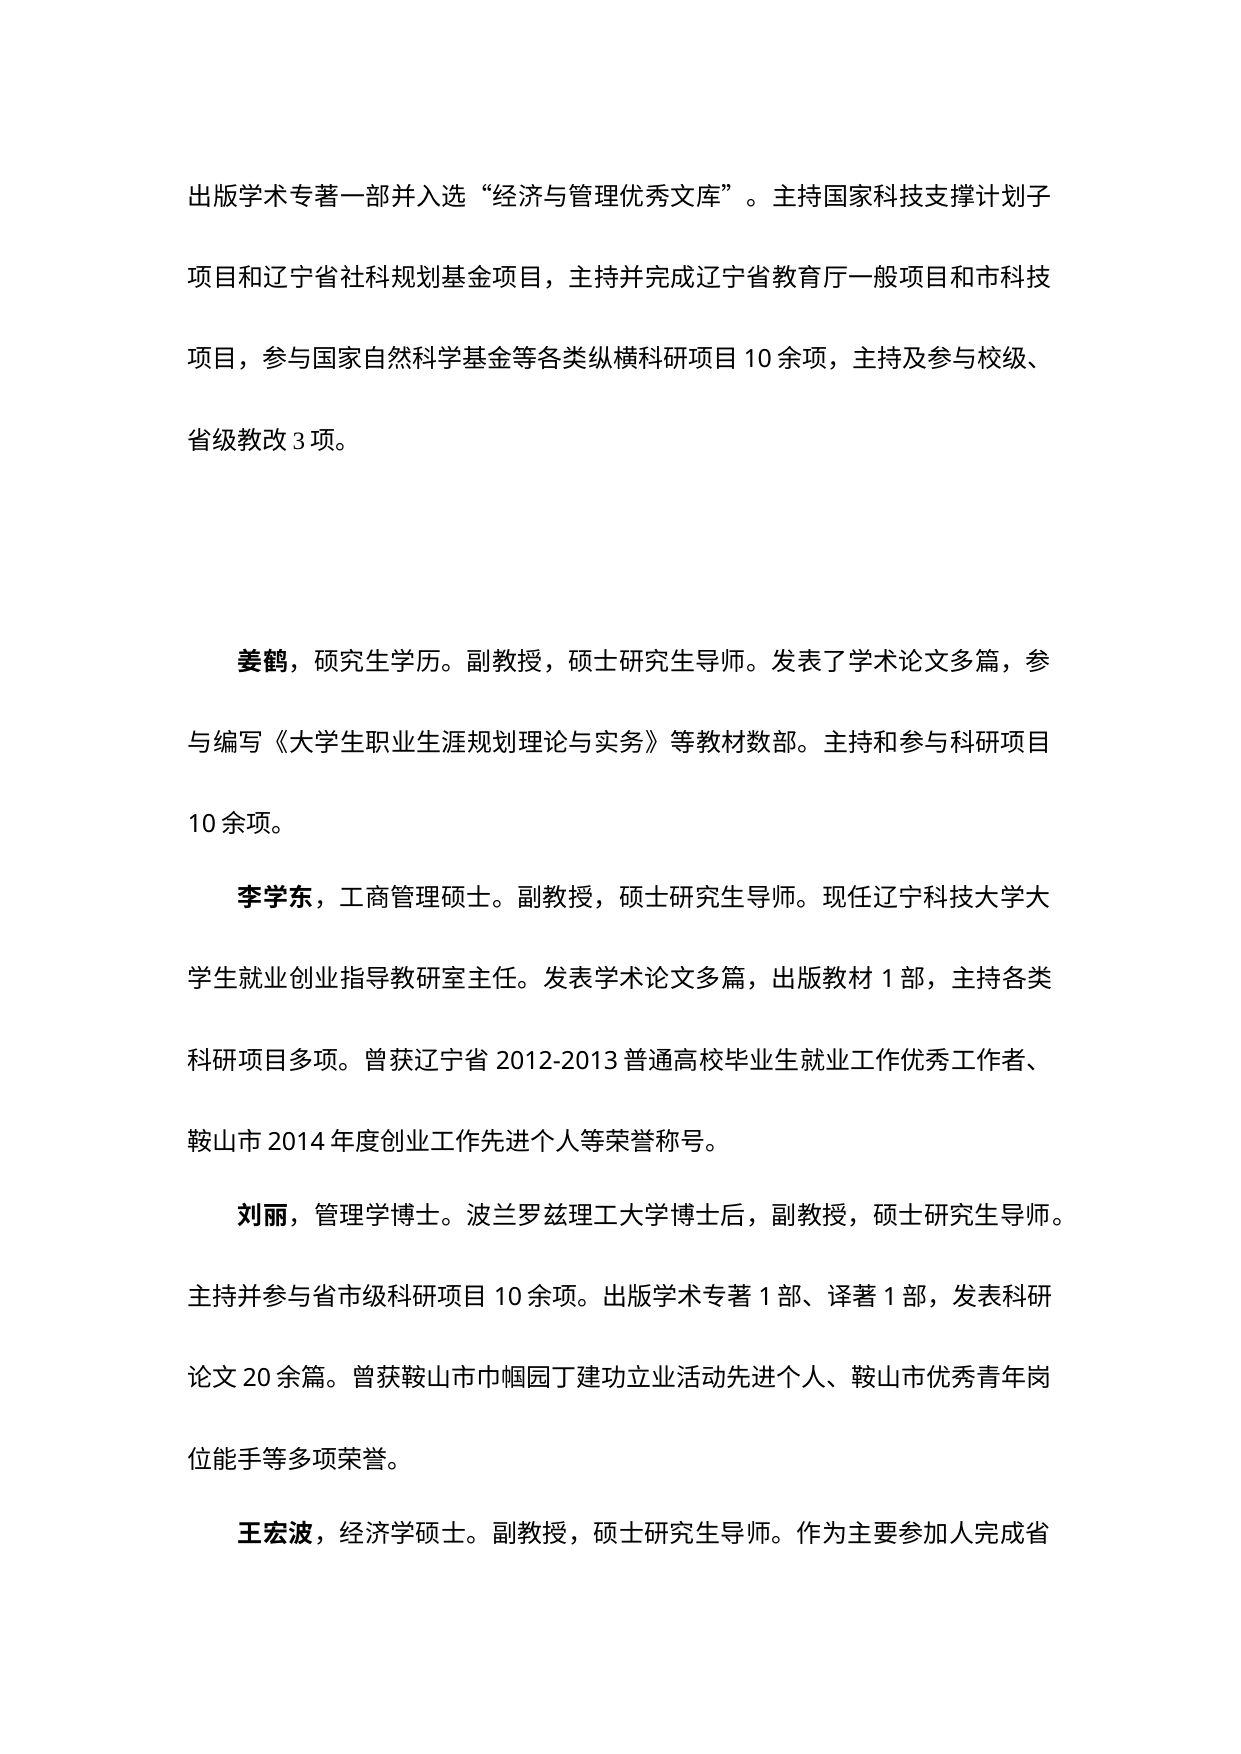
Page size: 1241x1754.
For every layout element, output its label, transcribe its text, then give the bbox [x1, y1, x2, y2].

text 姜鹤，硕究生学历。副教授，硕士研究生导师。发表了学术论文多篇，参与编写《大学生职业生涯规划理论与实务》等教材数部。主持和参与科研项目10余项。 [187, 627, 1053, 854]
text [187, 1499, 1053, 1564]
text 刘丽，管理学博士。波兰罗兹理工大学博士后，副教授，硕士研究生导师。主持并参与省市级科研项目10余项。出版学术专著1部、译著1部，发表科研论文20余篇。曾获鞍山市巾帼园丁建功立业活动先进个人、鞍山市优秀青年岗位能手等多项荣誉。 [187, 1181, 1053, 1490]
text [187, 162, 1053, 471]
text 李学东，工商管理硕士。副教授，硕士研究生导师。现任辽宁科技大学大学生就业创业指导教研室主任。发表学术论文多篇，出版教材1部，主持各类科研项目多项。曾获辽宁省2012-2013普通高校毕业生就业工作优秀工作者、鞍山市2014年度创业工作先进个人等荣誉称号。 [187, 863, 1053, 1172]
